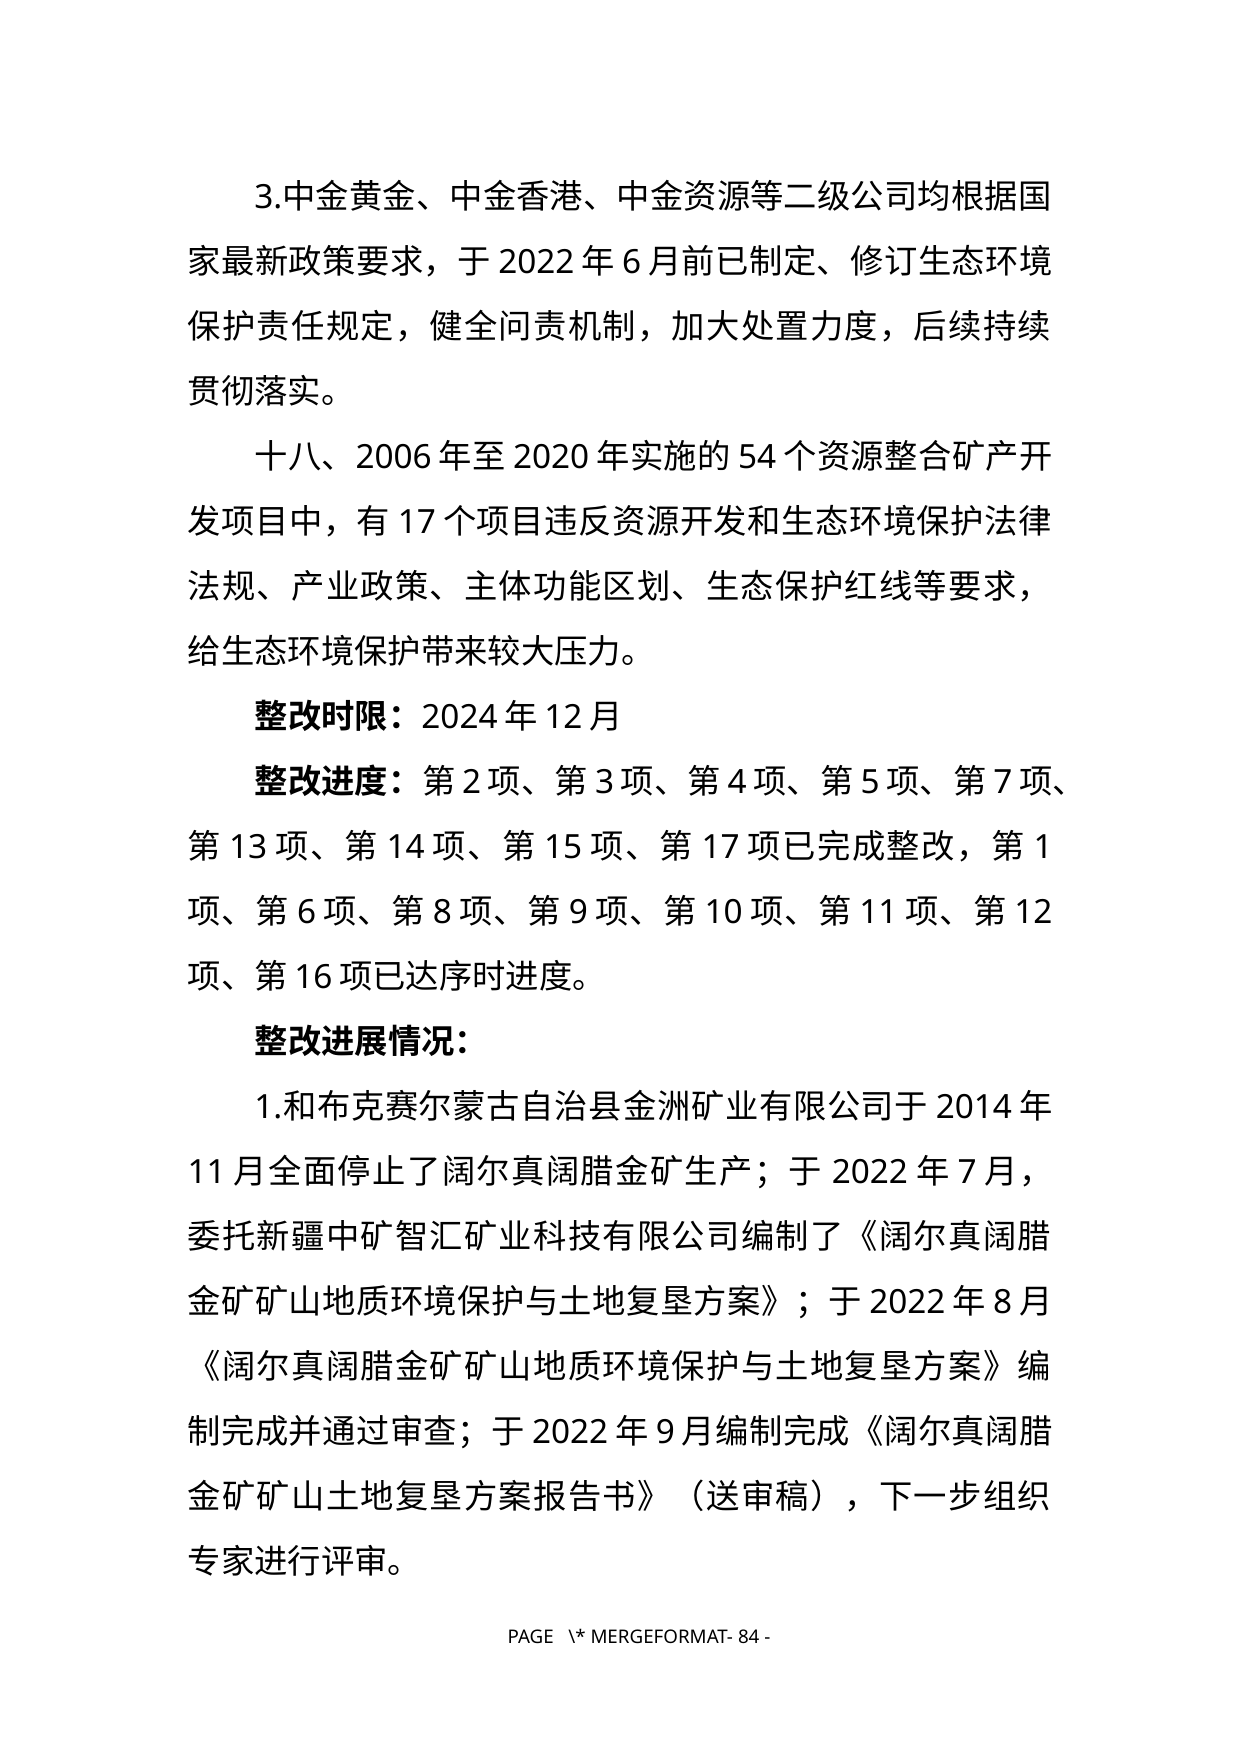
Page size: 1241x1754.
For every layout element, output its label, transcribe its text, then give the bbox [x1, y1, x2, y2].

text 3.中金黄金、中金香港、中金资源等二级公司均根据国家最新政策要求，于2022年6月前已制定、修订生态环境保护责任规定，健全问责机制，加大处置力度，后续持续贯彻落实。 [187, 162, 1053, 422]
text 整改时限：2024年12月 [187, 682, 1053, 747]
text 十八、2006年至2020年实施的54个资源整合矿产开发项目中，有17个项目违反资源开发和生态环境保护法律法规、产业政策、主体功能区划、生态保护红线等要求，给生态环境保护带来较大压力。 [187, 422, 1053, 682]
text 整改进度：第2项、第3项、第4项、第5项、第7项、第13项、第14项、第15项、第17项已完成整改，第1项、第6项、第8项、第9项、第10项、第11项、第12项、第16项已达序时进度。 [187, 747, 1053, 1007]
text 整改进展情况： [187, 1007, 1053, 1072]
text 1.和布克赛尔蒙古自治县金洲矿业有限公司于2014年11月全面停止了阔尔真阔腊金矿生产；于2022年7月，委托新疆中矿智汇矿业科技有限公司编制了《阔尔真阔腊金矿矿山地质环境保护与土地复垦方案》；于2022年8月，《阔尔真阔腊金矿矿山地质环境保护与土地复垦方案》编制完成并通过审查；于2022年9月编制完成《阔尔真阔腊金矿矿山土地复垦方案报告书》（送审稿），下一步组织专家进行评审。 [187, 1072, 1053, 1592]
